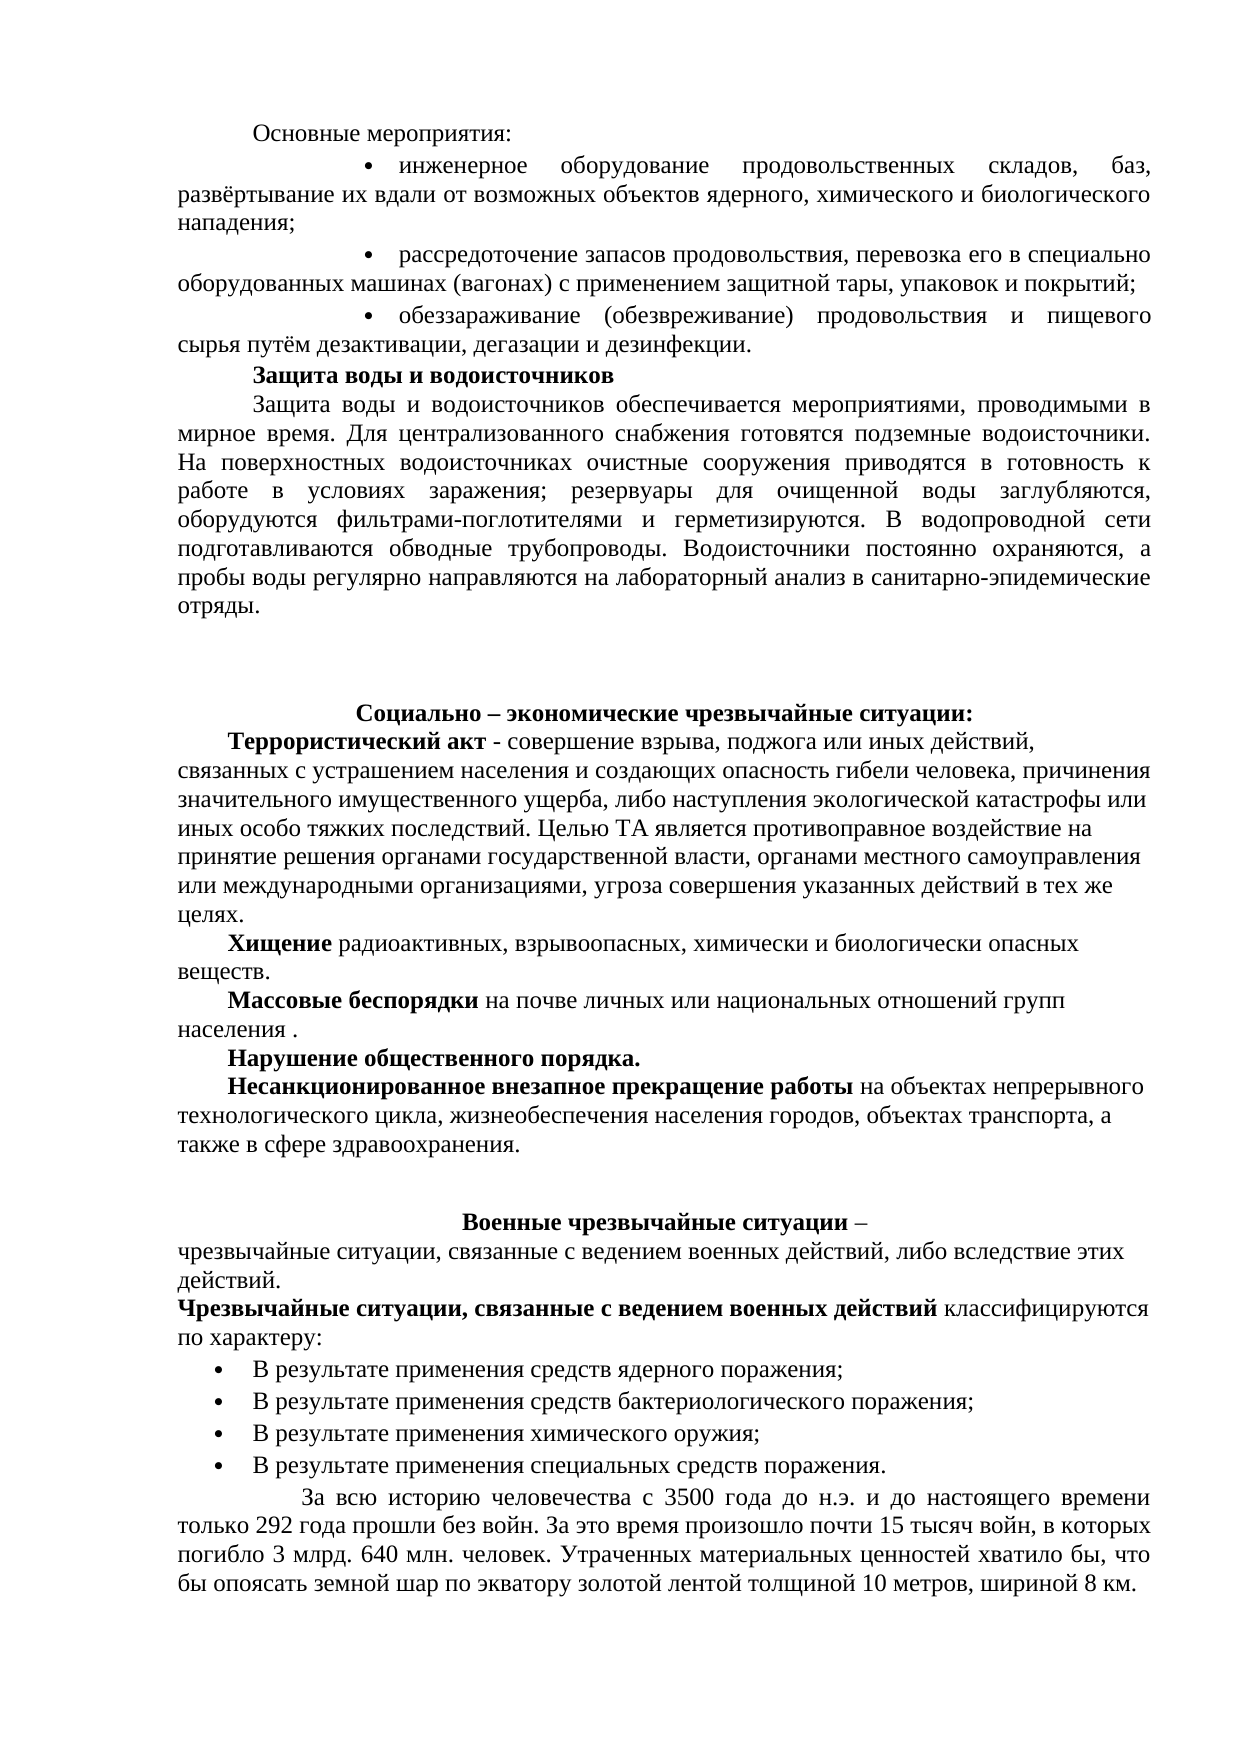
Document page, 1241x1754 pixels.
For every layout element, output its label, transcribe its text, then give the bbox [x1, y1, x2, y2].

text чрезвычайные ситуации, связанные с ведением военных действий, либо вследствие этих действий. [177, 1236, 1152, 1293]
text Защита воды и водоисточников [177, 361, 1152, 389]
text Чрезвычайные ситуации, связанные с ведением военных действий классифицируются по характеру: [177, 1293, 1152, 1351]
text Хищение радиоактивных, взрывоопасных, химически и биологически опасных веществ. [177, 928, 1152, 985]
text Основные мероприятия: [177, 118, 1152, 147]
list инженерное оборудование продовольственных складов, баз, развёртывание их вдали от возможных объектов ядерного, химического и биологического нападения; [177, 150, 1152, 236]
text Террористический акт - совершение взрыва, поджога или иных действий, связанных с устрашением населения и создающих опасность гибели человека, причинения значительного имущественного ущерба, либо наступления экологической катастрофы или иных особо тяжких последствий. Целью ТА является противоправное воздействие на принятие решения органами государственной власти, органами местного самоуправления или международными организациями, угроза совершения указанных действий в тех же целях. [177, 726, 1152, 928]
text Военные чрезвычайные ситуации – [177, 1207, 1152, 1236]
text Социально – экономические чрезвычайные ситуации: [177, 698, 1152, 726]
text За всю историю человечества с 3500 года до н.э. и до настоящего времени только 292 года прошли без войн. За это время произошло почти 15 тысяч войн, в которых погибло 3 млрд. 640 млн. человек. Утраченных материальных ценностей хватило бы, что бы опоясать земной шар по экватору золотой лентой толщиной 10 метров, шириной 8 км. [177, 1482, 1152, 1597]
list рассредоточение запасов продовольствия, перевозка его в специально оборудованных машинах (вагонах) с применением защитной тары, упаковок и покрытий; [177, 239, 1152, 297]
text Защита воды и водоисточников обеспечивается мероприятиями, проводимыми в мирное время. Для централизованного снабжения готовятся подземные водоисточники. На поверхностных водоисточниках очистные сооружения приводятся в готовность к работе в условиях заражения; резервуары для очищенной воды заглубляются, оборудуются фильтрами-поглотителями и герметизируются. В водопроводной сети подготавливаются обводные трубопроводы. Водоисточники постоянно охраняются, а пробы воды регулярно направляются на лабораторный анализ в санитарно-эпидемические отряды. [177, 389, 1152, 619]
list В результате применения химического оружия; [215, 1418, 1152, 1447]
list В результате применения специальных средств поражения. [215, 1450, 1152, 1478]
list В результате применения средств ядерного поражения; [215, 1354, 1152, 1383]
list В результате применения средств бактериологического поражения; [215, 1386, 1152, 1415]
list обеззараживание (обезвреживание) продовольствия и пищевого сырья путём дезактивации, дегазации и дезинфекции. [177, 300, 1152, 357]
text Несанкционированное внезапное прекращение работы на объектах непрерывного технологического цикла, жизнеобеспечения населения городов, объектах транспорта, а также в сфере здравоохранения. [177, 1071, 1152, 1158]
text Массовые беспорядки на почве личных или национальных отношений групп населения . [177, 985, 1152, 1043]
text Нарушение общественного порядка. [177, 1043, 1152, 1071]
